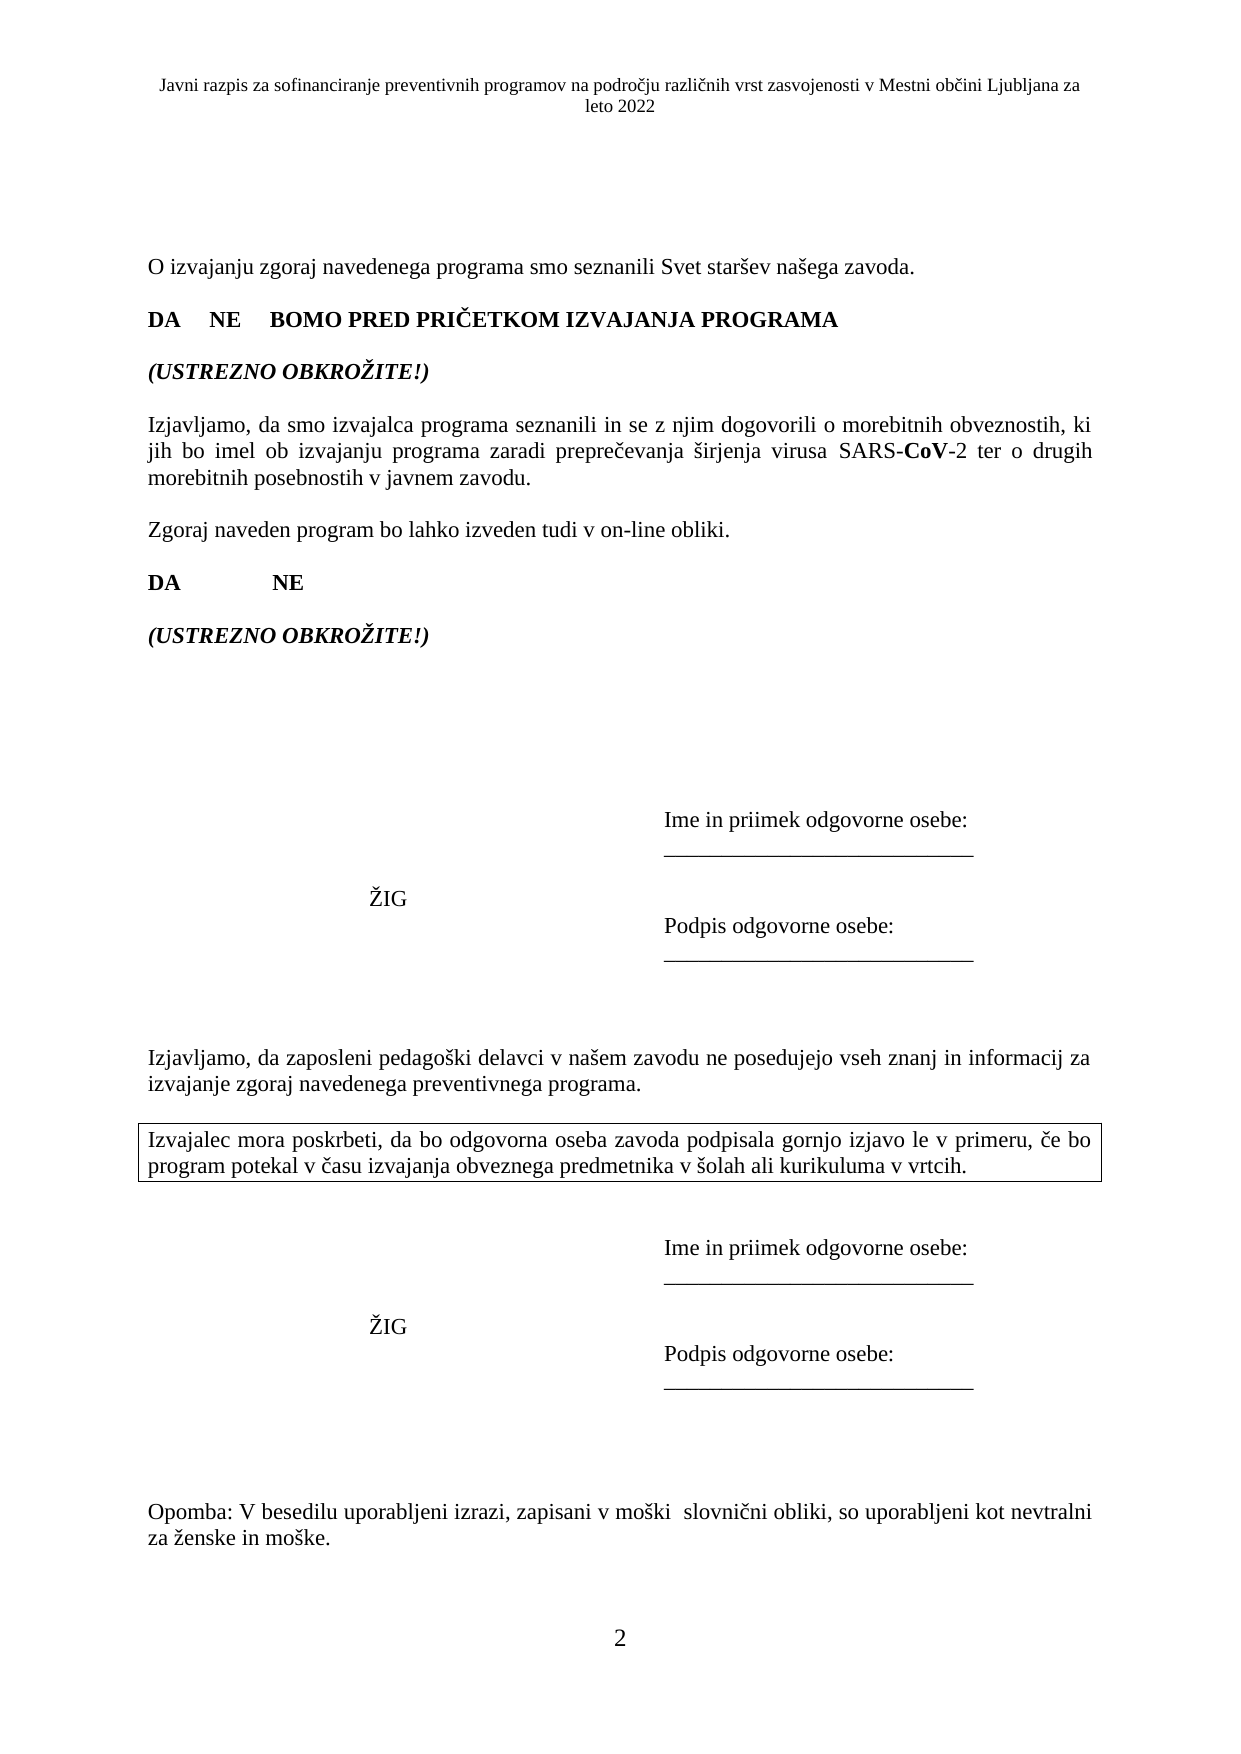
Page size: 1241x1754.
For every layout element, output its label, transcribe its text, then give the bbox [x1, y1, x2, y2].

text Izjavljamo, da smo izvajalca programa seznanili in se z njim dogovorili o morebitnih obveznostih, ki jih bo imel ob izvajanju programa zaradi preprečevanja širjenja virusa SARS-CoV-2 ter o drugih morebitnih posebnostih v javnem zavodu. [148, 411, 1093, 490]
text Podpis odgovorne osebe: [590, 912, 1093, 938]
text Zgoraj naveden program bo lahko izveden tudi v on-line obliki. [148, 517, 1093, 543]
text ŽIG [148, 1313, 1093, 1340]
subtitle Izvajalec mora poskrbeti, da bo odgovorna oseba zavoda podpisala gornjo izjavo le v primeru, če bo program potekal v času izvajanja obveznega predmetnika v šolah ali kurikuluma v vrtcih. [139, 1124, 1101, 1181]
text (USTREZNO OBKROŽITE!) [148, 622, 1093, 648]
text Podpis odgovorne osebe: [590, 1340, 1093, 1366]
text ___________________________ [664, 1366, 1093, 1392]
text Ime in priimek odgovorne osebe: ___________________________ [590, 806, 1093, 859]
text DA NE [148, 569, 1093, 596]
text Izjavljamo, da zaposleni pedagoški delavci v našem zavodu ne posedujejo vseh znanj in informacij za izvajanje zgoraj navedenega preventivnega programa. [148, 1044, 1093, 1096]
text O izvajanju zgoraj navedenega programa smo seznanili Svet staršev našega zavoda. [148, 253, 1093, 279]
text (USTREZNO OBKROŽITE!) [148, 358, 1093, 385]
text ___________________________ [664, 938, 1093, 964]
text ŽIG [148, 886, 1093, 912]
text DA NE BOMO PRED PRIČETKOM IZVAJANJA PROGRAMA [148, 306, 1093, 332]
text Ime in priimek odgovorne osebe: ___________________________ [590, 1234, 1093, 1287]
text Opomba: V besedilu uporabljeni izrazi, zapisani v moški slovnični obliki, so uporabljeni kot nevtralni za ženske in moške. [148, 1498, 1093, 1551]
